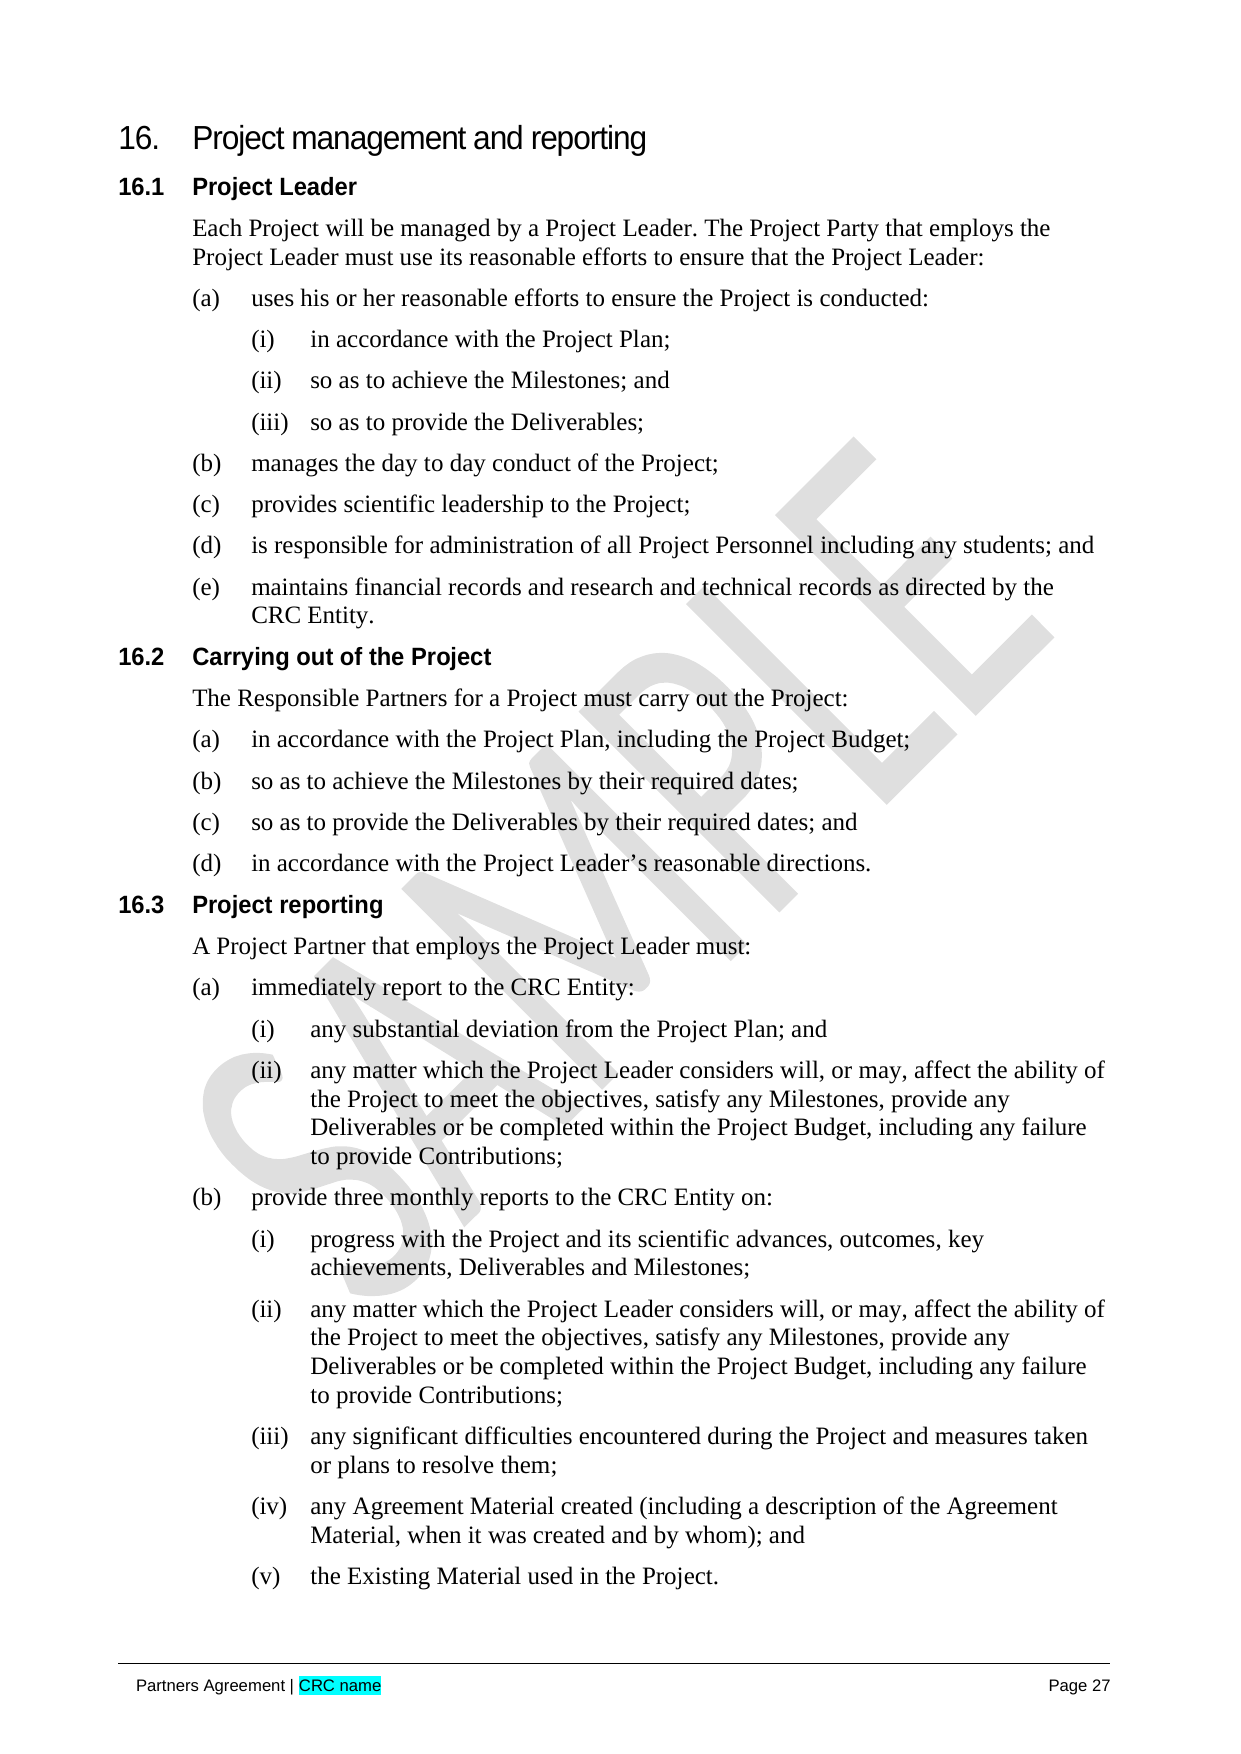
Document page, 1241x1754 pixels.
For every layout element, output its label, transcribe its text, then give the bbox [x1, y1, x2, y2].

list immediately report to the CRC Entity: [192, 972, 1110, 1001]
list provides scientific leadership to the Project; [192, 489, 1110, 518]
list the Existing Material used in the Project. [251, 1561, 1110, 1590]
list in accordance with the Project Leader’s reasonable directions. [192, 848, 1110, 877]
list maintains financial records and research and technical records as directed by the CRC Entity. [192, 572, 1110, 629]
list any matter which the Project Leader considers will, or may, affect the ability of the Project to meet the objectives, satisfy any Milestones, provide any Deliverables or be completed within the Project Budget, including any failure to provide Contributions; [251, 1055, 1110, 1170]
list any significant difficulties encountered during the Project and measures taken or plans to resolve them; [251, 1421, 1110, 1479]
list provide three monthly reports to the CRC Entity on: [192, 1182, 1110, 1211]
subtitle Project reporting [118, 889, 1110, 919]
subtitle Carrying out of the Project [118, 642, 1110, 671]
list progress with the Project and its scientific advances, outcomes, key achievements, Deliverables and Milestones; [251, 1224, 1110, 1281]
text Each Project will be managed by a Project Leader. The Project Party that employs the Project Leader must use its reasonable efforts to ensure that the Project Leader: [192, 213, 1110, 270]
list manages the day to day conduct of the Project; [192, 448, 1110, 477]
text The Responsible Partners for a Project must carry out the Project: [192, 683, 1110, 712]
list so as to provide the Deliverables by their required dates; and [192, 807, 1110, 836]
list so as to achieve the Milestones; and [251, 365, 1110, 394]
list in accordance with the Project Plan, including the Project Budget; [192, 724, 1110, 753]
subtitle Project Leader [118, 171, 1110, 200]
list so as to achieve the Milestones by their required dates; [192, 766, 1110, 794]
list any substantial deviation from the Project Plan; and [251, 1014, 1110, 1042]
list any matter which the Project Leader considers will, or may, affect the ability of the Project to meet the objectives, satisfy any Milestones, provide any Deliverables or be completed within the Project Budget, including any failure to provide Contributions; [251, 1294, 1110, 1409]
list is responsible for administration of all Project Personnel including any students; and [192, 530, 1110, 559]
subtitle Project management and reporting [118, 118, 1110, 157]
list in accordance with the Project Plan; [251, 324, 1110, 353]
text A Project Partner that employs the Project Leader must: [192, 931, 1110, 960]
list uses his or her reasonable efforts to ensure the Project is conducted: [192, 283, 1110, 312]
list any Agreement Material created (including a description of the Agreement Material, when it was created and by whom); and [251, 1491, 1110, 1549]
list so as to provide the Deliverables; [251, 407, 1110, 435]
